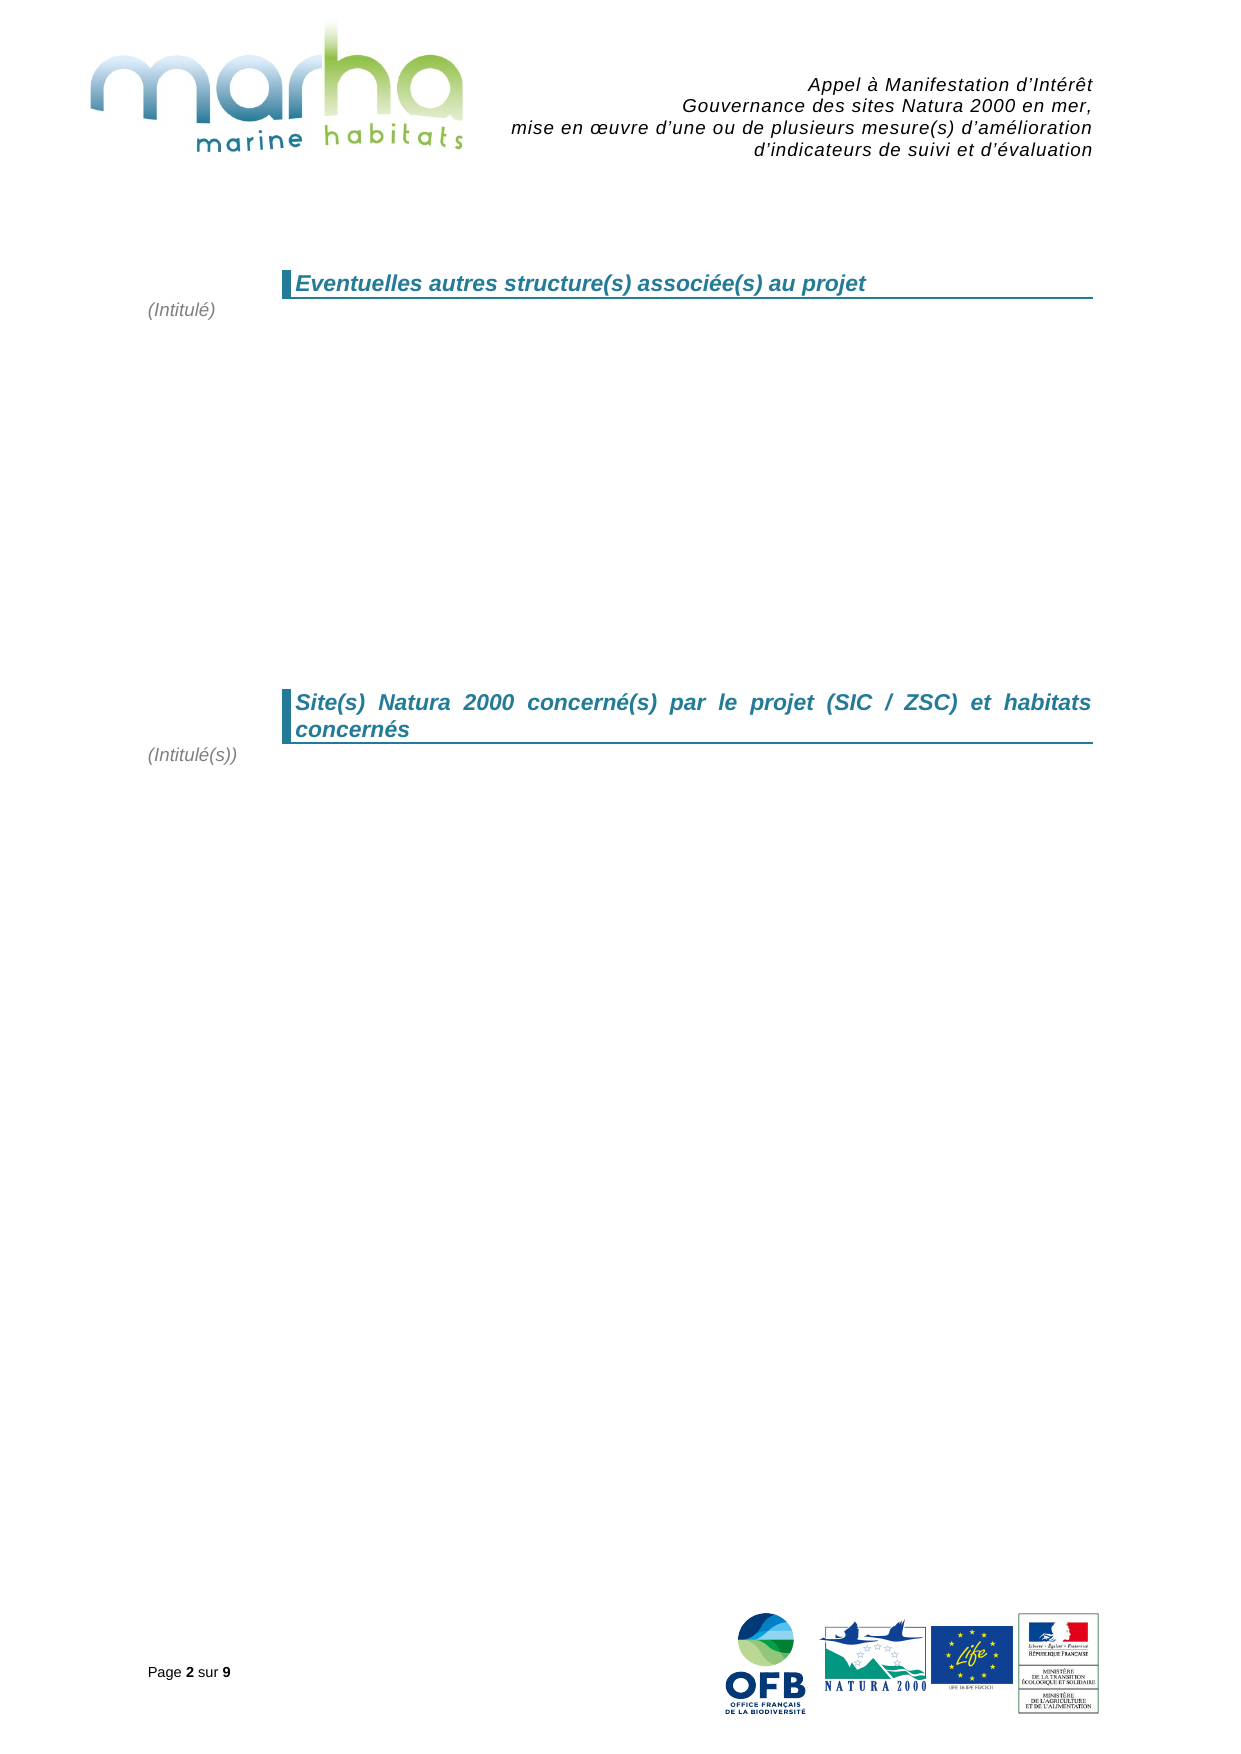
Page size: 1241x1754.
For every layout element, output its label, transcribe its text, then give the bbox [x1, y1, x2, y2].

subtitle Site(s) Natura 2000 concerné(s) par le projet (SIC / ZSC) et habitats concernés [291, 689, 1093, 742]
subtitle Eventuelles autres structure(s) associée(s) au projet [291, 270, 1093, 297]
picture [931, 1626, 1013, 1691]
picture [1017, 1612, 1100, 1715]
picture [90, 17, 463, 152]
picture [714, 1612, 926, 1715]
text (Intitulé) [148, 299, 1093, 320]
text (Intitulé(s)) [148, 744, 1093, 766]
